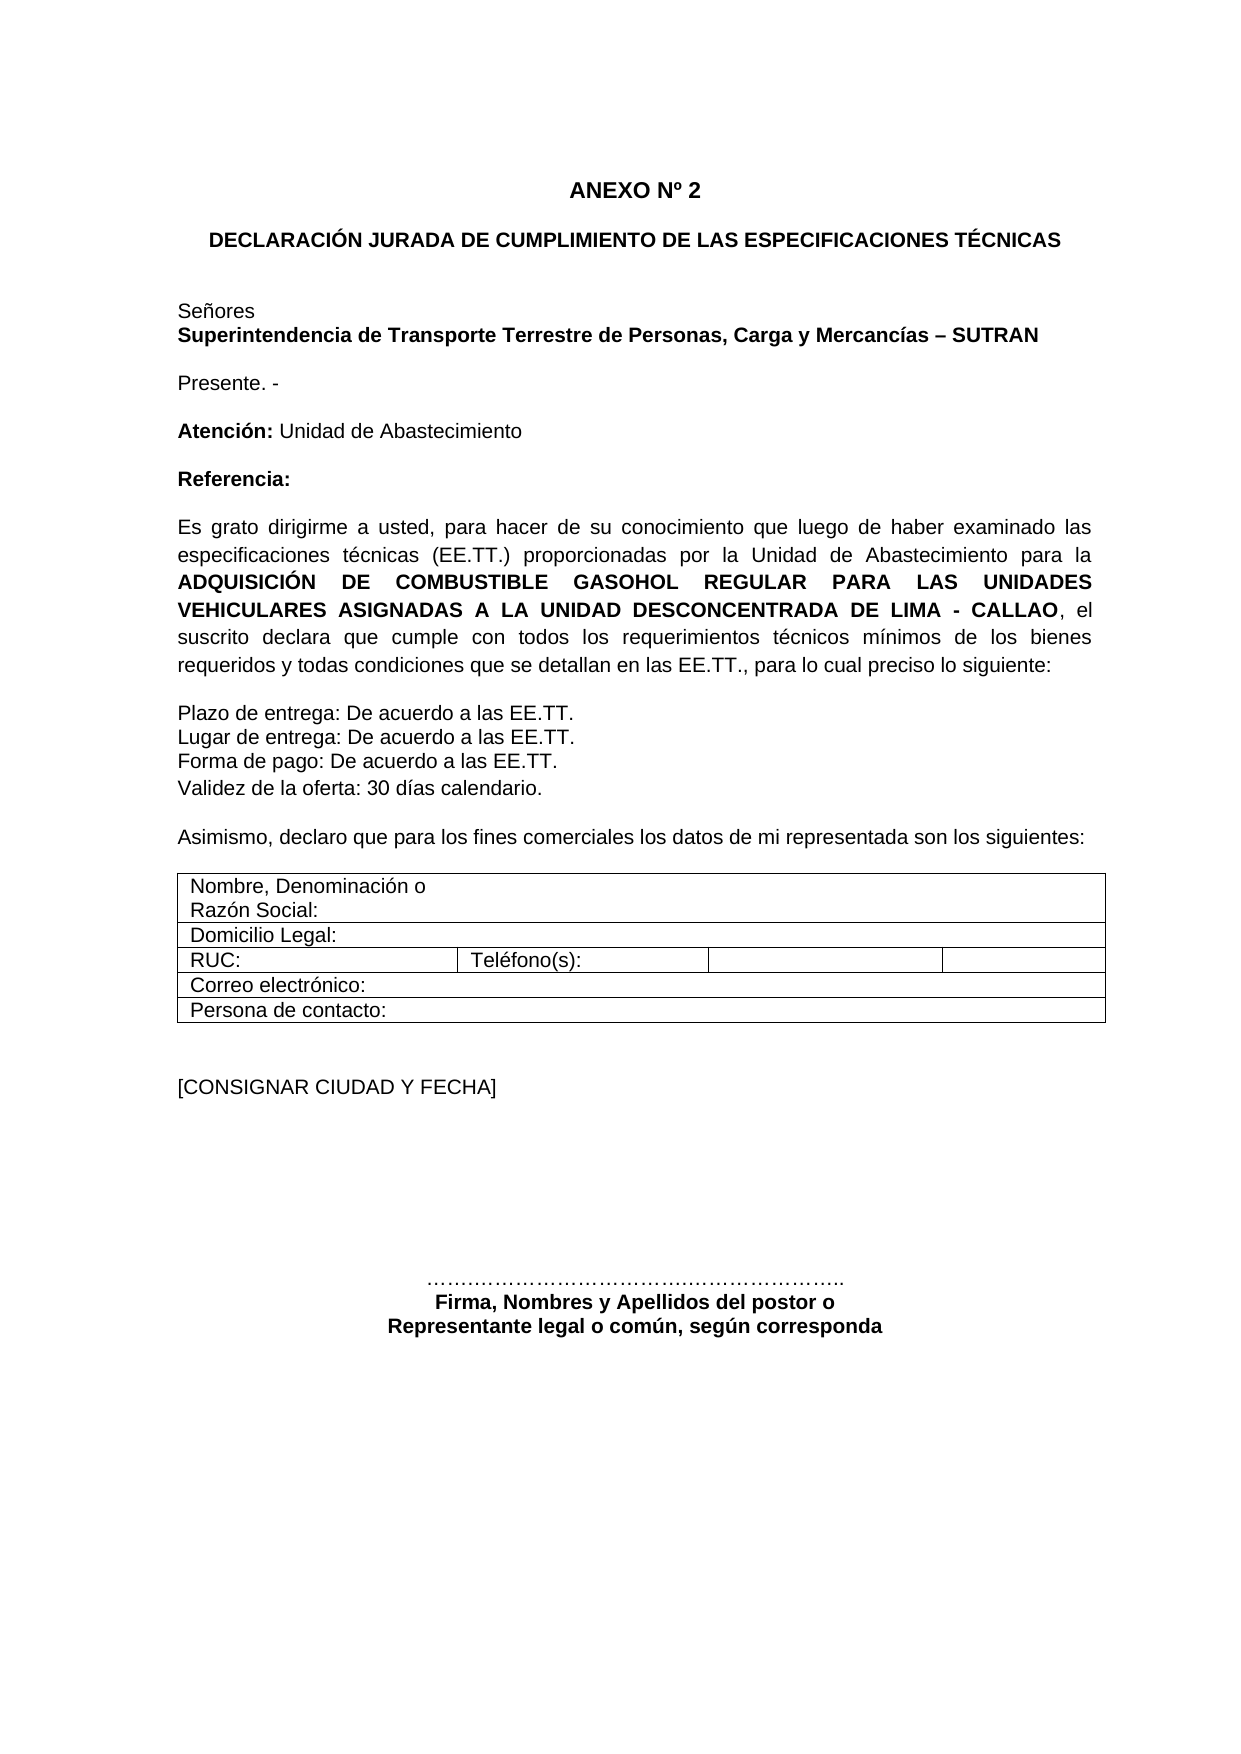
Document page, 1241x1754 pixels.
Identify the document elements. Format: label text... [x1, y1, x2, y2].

table_header [500, 874, 1105, 922]
text Superintendencia de Transporte Terrestre de Personas, Carga y Mercancías – SUTRAN [177, 323, 1093, 347]
text [CONSIGNAR CIUDAD Y FECHA] [177, 1074, 1093, 1098]
text Señores [177, 299, 1093, 323]
table_cell [709, 948, 942, 972]
text Representante legal o común, según corresponda [177, 1314, 1093, 1338]
text Plazo de entrega: De acuerdo a las EE.TT. [177, 701, 1093, 725]
text Es grato dirigirme a usted, para hacer de su conocimiento que luego de haber examinado las especificaciones técnicas (EE.TT.) proporcionadas por la Unidad de Abastecimiento para la ADQUISICIÓN DE COMBUSTIBLE GASOHOL REGULAR PARA LAS UNIDADES VEHICULARES ASIGNADAS A LA UNIDAD DESCONCENTRADA DE LIMA - CALLAO, el suscrito declara que cumple con todos los requerimientos técnicos mínimos de los bienes requeridos y todas condiciones que se detallan en las EE.TT., para lo cual preciso lo siguiente: [177, 515, 1093, 676]
text Presente. - [177, 371, 1093, 395]
text Validez de la oferta: 30 días calendario. [177, 773, 1093, 801]
text Referencia: [177, 467, 1093, 491]
table_header Nombre, Denominación o Razón Social: [178, 874, 500, 922]
text Forma de pago: De acuerdo a las EE.TT. [177, 749, 1093, 773]
text Atención: Unidad de Abastecimiento [177, 419, 1093, 443]
text DECLARACIÓN JURADA DE CUMPLIMIENTO DE LAS ESPECIFICACIONES TÉCNICAS [177, 227, 1093, 251]
table_cell RUC: [178, 948, 457, 972]
table_cell Correo electrónico: [178, 973, 1105, 997]
table_cell Teléfono(s): [458, 948, 708, 972]
table_cell [943, 948, 1105, 972]
text Asimismo, declaro que para los fines comerciales los datos de mi representada son los siguientes: [177, 825, 1093, 849]
text …….………………………….………………….. [177, 1266, 1093, 1290]
table_cell Persona de contacto: [178, 998, 1105, 1022]
table_cell Domicilio Legal: [178, 923, 500, 947]
table_cell [500, 923, 1105, 947]
text ANEXO Nº 2 [177, 177, 1093, 203]
text Firma, Nombres y Apellidos del postor o [177, 1290, 1093, 1314]
text Lugar de entrega: De acuerdo a las EE.TT. [177, 725, 1093, 749]
